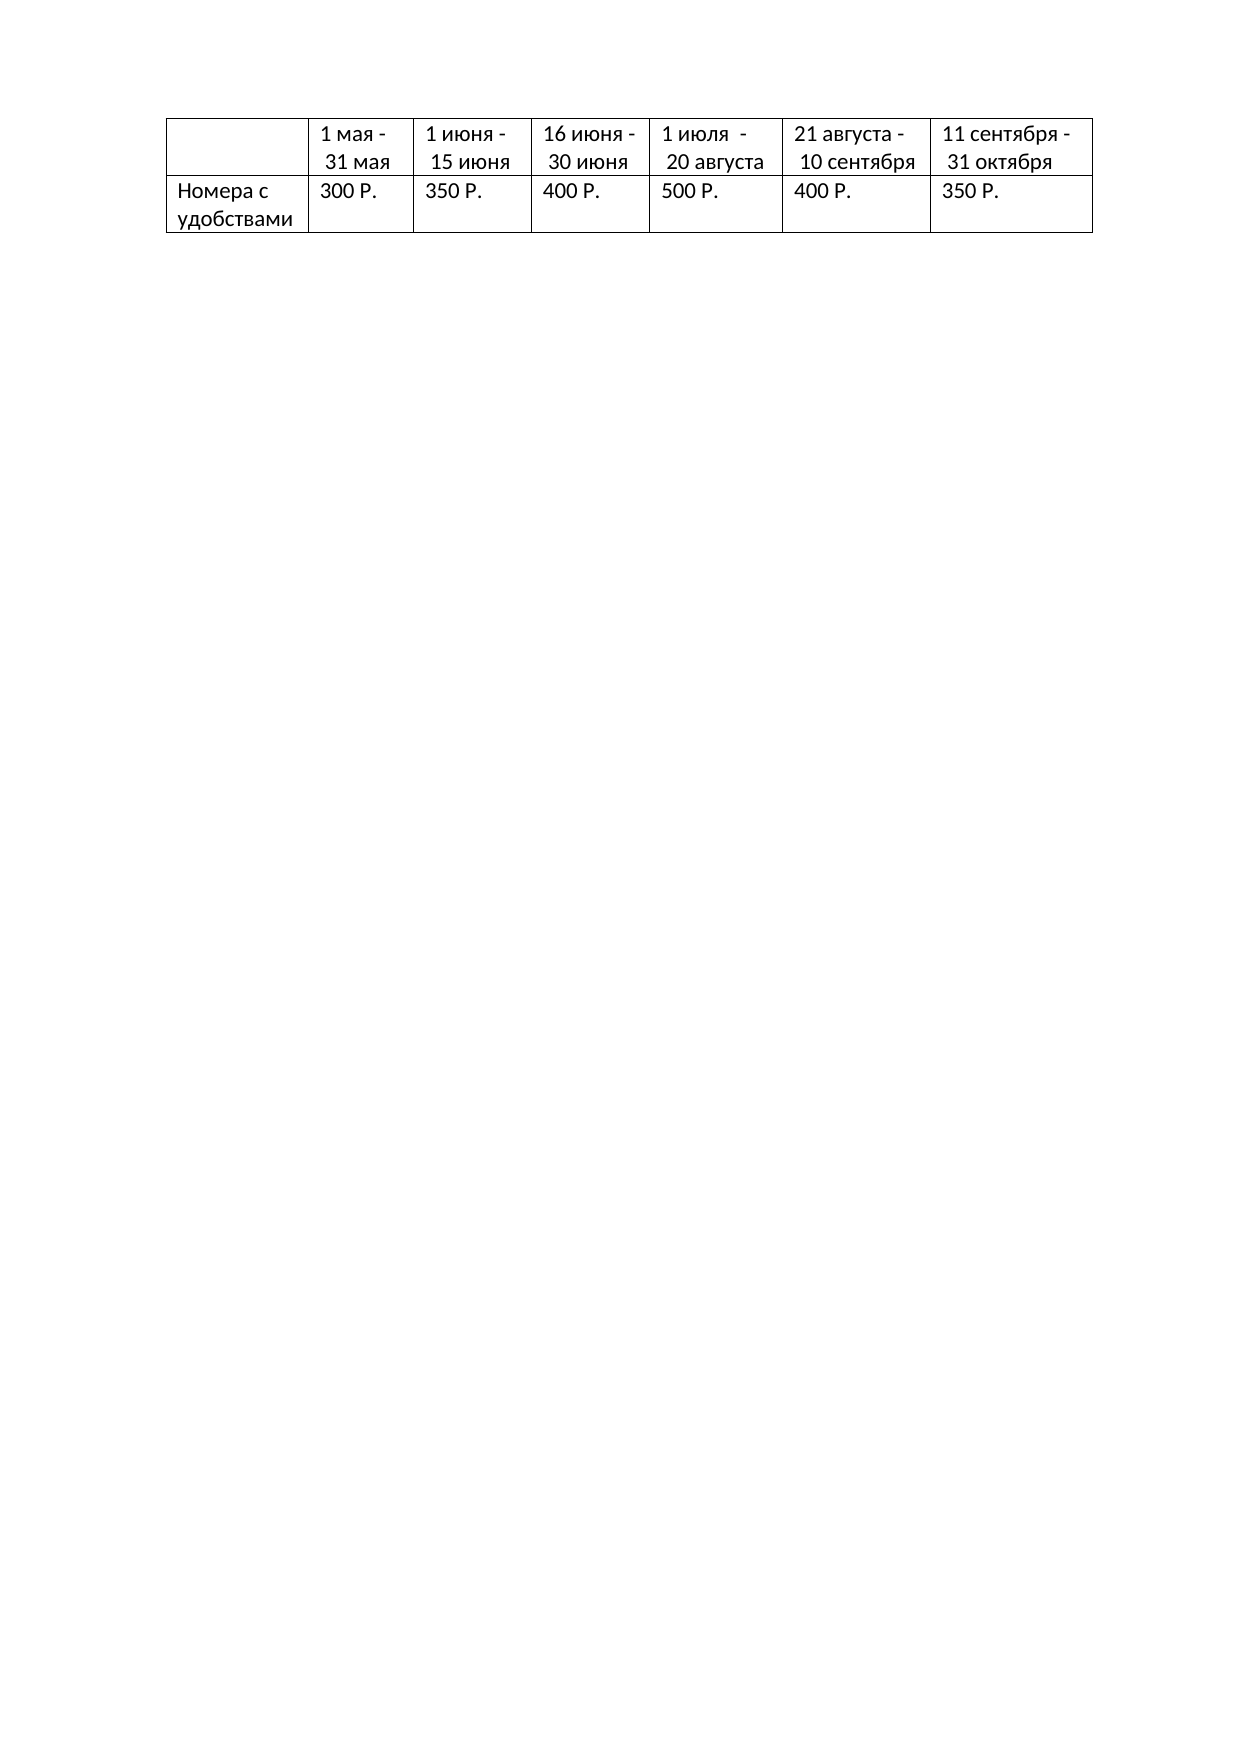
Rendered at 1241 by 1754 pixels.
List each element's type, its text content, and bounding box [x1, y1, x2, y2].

table_header 1 мая - 31 мая [309, 119, 413, 175]
table_header [167, 119, 308, 175]
table_cell 350 Р. [931, 176, 1092, 232]
table_header 11 сентября - 31 октября [931, 119, 1092, 175]
table_header 21 августа - 10 сентября [783, 119, 930, 175]
table_header 16 июня - 30 июня [532, 119, 649, 175]
table_header 1 июня - 15 июня [414, 119, 531, 175]
table_cell 400 Р. [783, 176, 930, 232]
table_cell 500 Р. [650, 176, 782, 232]
table_cell 350 Р. [414, 176, 531, 232]
table_cell 400 Р. [532, 176, 649, 232]
table_header 1 июля - 20 августа [650, 119, 782, 175]
table_cell Номера с удобствами [167, 176, 308, 232]
table_cell 300 Р. [309, 176, 413, 232]
